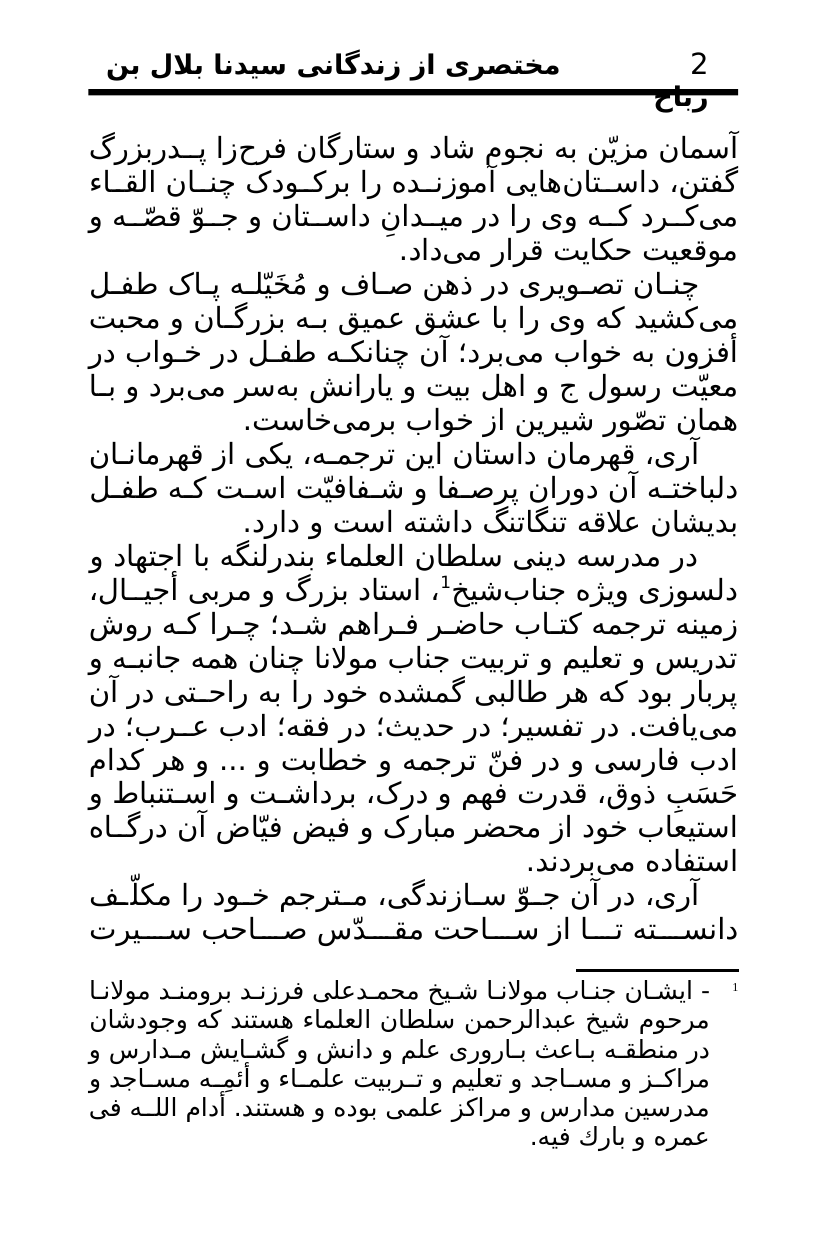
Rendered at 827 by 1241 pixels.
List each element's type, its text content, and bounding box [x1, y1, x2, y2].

text در مدرسه دينی سلطان العلماء بندرلنگه با اجتهاد و دلسوزی ويژه جناب‌شيخ، استاد بزرگ و مربی أجيال، زمينه‌ ترجمه كتاب حاضر فراهم شد؛ چرا که روش تدريس و تعليم و تربيت جناب مولانا چنان همه جانبه و پربار بود كه هر طالبی گمشده خود را به راحتی در آن می‌يافت. در تفسير؛ در حديث؛ در فقه؛ ادب عرب؛ در ادب فارسی و در فنّ ترجمه و خطابت و ... و هر كدام حَسَبِ ذوق، قدرت فهم و درک، برداشت و استنباط و استيعاب خود از محضر مبارک و فيض فيّاض آن درگاه استفاده می‌بردند. [89, 539, 738, 879]
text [89, 879, 738, 947]
text آری، قهرمان داستان اين ترجمه، يكی از قهرمانان دلباخته آن دوران پرصفا و شفافيّت است كه طفل بديشان علاقه‌ تنگاتنگ داشته است و دارد. [89, 437, 738, 539]
text آری، آن شب‌های تابستانی، بعد از ادای فريضه‌ عشاء، حصير و بالشتش بر قفاره انداخته می‌شد و هر دو (جدّ وسبط) برقفا دراز كشيده، ضمن تماشای آسمان مزيّن به نجوم شاد و ستارگان فرح‌زا پدربزرگ گفتن، داستان‌هايی آموزنده را بركودک چنان القاء می‌كرد كه وی را در ميدانِ داستان و جوّ قصّه و موقعيت حكايت قرار می‌داد. [89, 132, 738, 267]
text چنان تصويری در ذهن صاف و مُخَيّله پاک طفل می‌كشيد كه وی را با عشق عميق به بزرگان و محبت أفزون به خواب می‌برد؛ آن چنانكه طفل در خواب در معيّت رسول‏ ج و اهل بيت و يارانش به‌سر می‌برد و با همان تصّور شيرين از خواب برمی‌خاست. [89, 267, 738, 437]
